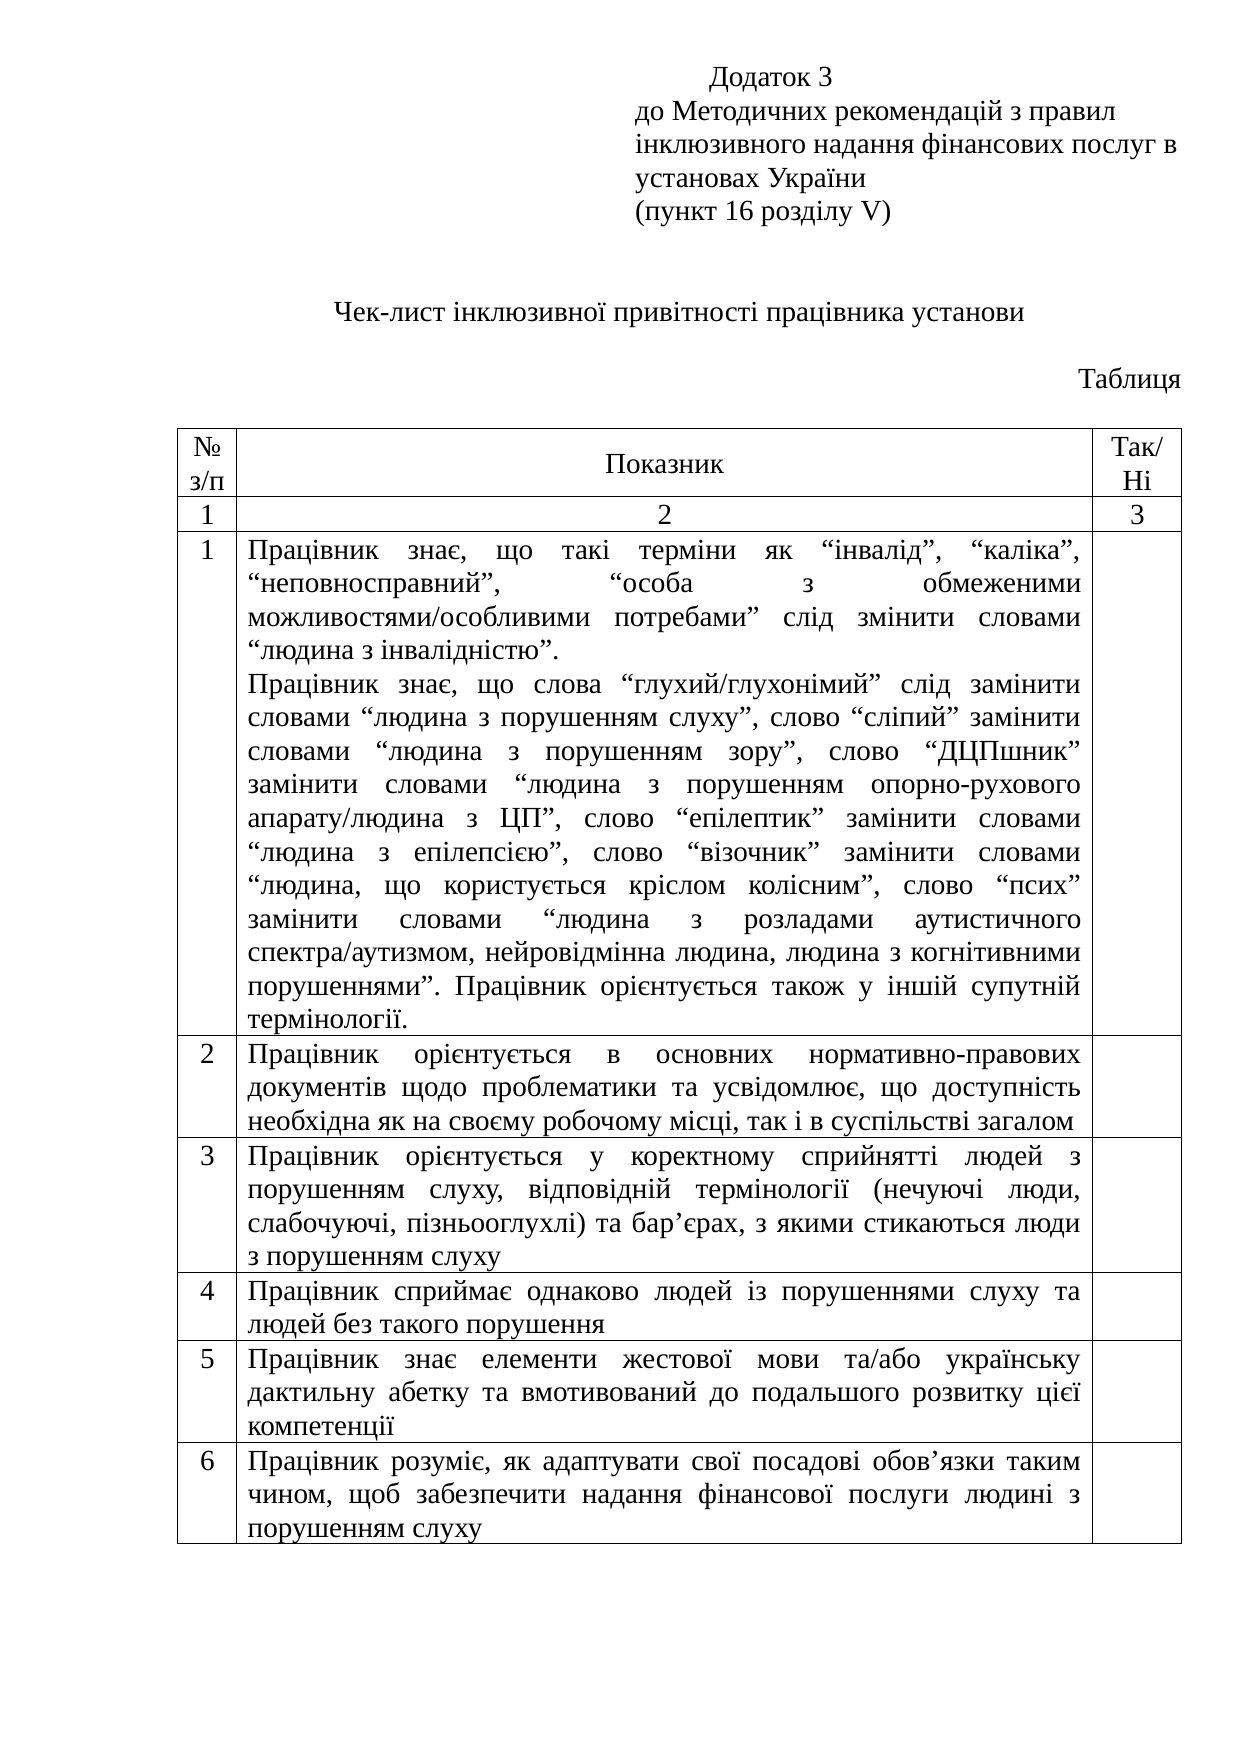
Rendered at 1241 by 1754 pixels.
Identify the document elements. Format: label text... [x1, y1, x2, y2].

text Чек-лист інклюзивної привітності працівника установи [177, 294, 1181, 327]
table_cell Працівник розуміє, як адаптувати свої посадові обов’язки таким чином, щоб забезпечити надання фінансової послуги людині з порушенням слуху [237, 1443, 1092, 1543]
table_cell 1 [178, 532, 236, 1035]
text Таблиця [177, 361, 1181, 394]
table_cell 5 [178, 1341, 236, 1442]
table_cell [1093, 1036, 1181, 1137]
table_cell [1093, 1443, 1181, 1543]
text Додаток 3 [635, 59, 1181, 93]
table_cell [1093, 1273, 1181, 1340]
table_cell 4 [178, 1273, 236, 1340]
table_cell [1093, 1138, 1181, 1272]
table_cell 3 [1093, 497, 1181, 531]
table_cell Працівник сприймає однаково людей із порушеннями слуху та людей без такого порушення [237, 1273, 1092, 1340]
table_header Так/ Ні [1093, 429, 1181, 496]
table_cell Працівник знає елементи жестової мови та/або українську дактильну абетку та вмотивований до подальшого розвитку цієї компетенції [237, 1341, 1092, 1442]
table_header № з/п [178, 429, 236, 496]
table_cell 6 [178, 1443, 236, 1543]
table_cell 1 [178, 497, 236, 531]
table_cell Працівник знає, що такі терміни як “інвалід”, “каліка”, “неповносправний”, “особа з обмеженими можливостями/особливими потребами” слід змінити словами “людина з інвалідністю”. Працівник знає, що слова “глухий/глухонімий” слід замінити словами “людина з порушенням слуху”, слово “сліпий” замінити словами “людина з порушенням зору”, слово “ДЦПшник” замінити словами “людина з порушенням опорно-рухового апарату/людина з ЦП”, слово “епілептик” замінити словами “людина з епілепсією”, слово “візочник” замінити словами “людина, що користується кріслом колісним”, слово “псих” замінити словами “людина з розладами аутистичного спектра/аутизмом, нейровідмінна людина, людина з когнітивними порушеннями”. Працівник орієнтується також у іншій супутній термінології. [237, 532, 1092, 1035]
table_cell 3 [178, 1138, 236, 1272]
table_cell 2 [237, 497, 1092, 531]
text до Методичних рекомендацій з правил інклюзивного надання фінансових послуг в установах України [635, 93, 1181, 193]
table_cell Працівник орієнтується у коректному сприйнятті людей з порушенням слуху, відповідній термінології (нечуючі люди, слабочуючі, пізньооглухлі) та бар’єрах, з якими стикаються люди з порушенням слуху [237, 1138, 1092, 1272]
table_cell [1093, 1341, 1181, 1442]
table_cell Працівник орієнтується в основних нормативно-правових документів щодо проблематики та усвідомлює, що доступність необхідна як на своєму робочому місці, так і в суспільстві загалом [237, 1036, 1092, 1137]
text (пункт 16 розділу V) [635, 193, 1181, 227]
table_cell 2 [178, 1036, 236, 1137]
table_header Показник [237, 429, 1092, 496]
table_cell [1093, 532, 1181, 1035]
